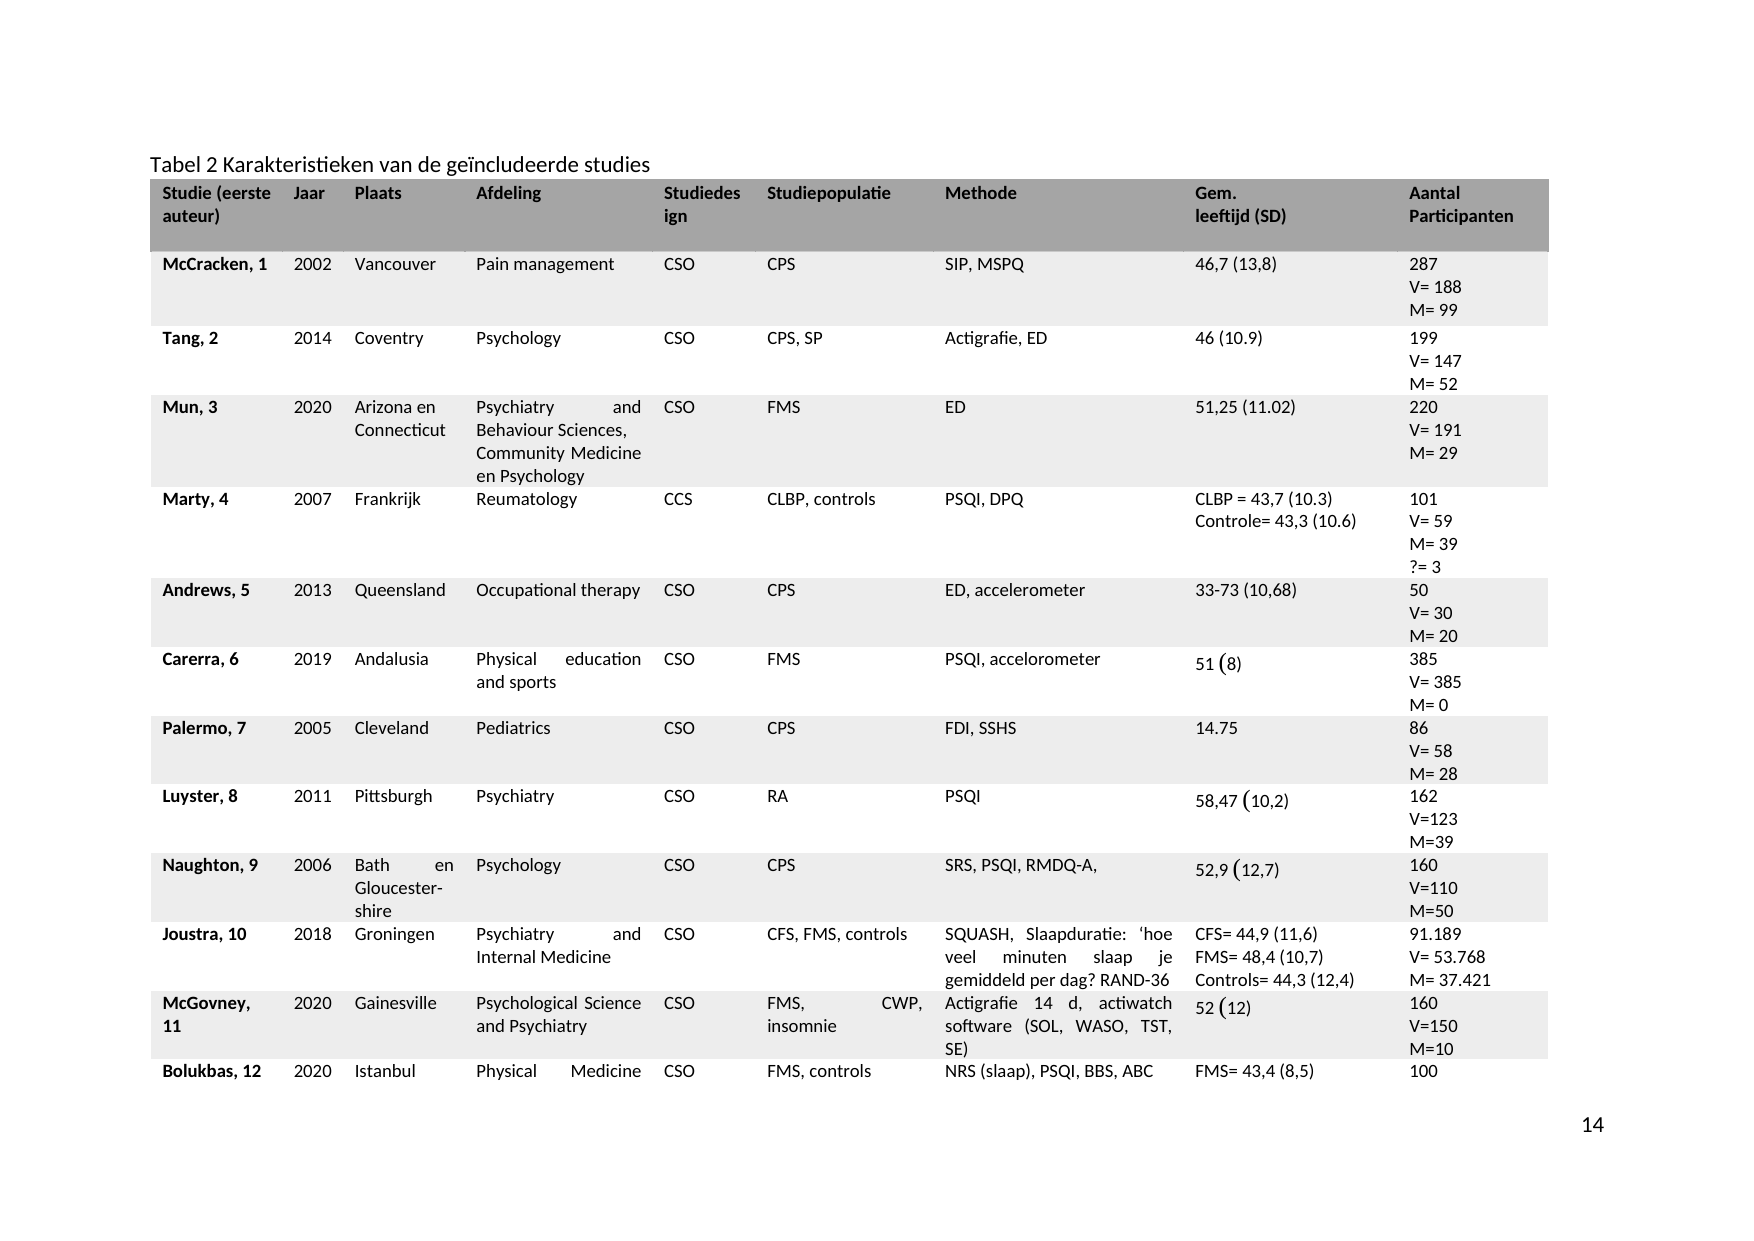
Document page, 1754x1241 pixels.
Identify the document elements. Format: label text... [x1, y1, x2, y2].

table_cell 50 V= 30 M= 20 [1398, 578, 1548, 647]
table_cell Psychiatry and Behaviour Sciences, Community Medicine en Psychology [465, 395, 653, 487]
table_cell Andalusia [343, 647, 465, 716]
table_cell Actigrafie, ED [934, 326, 1184, 395]
table_cell Marty, 4 [151, 487, 282, 578]
table_cell Luyster, 8 [151, 785, 282, 853]
table_header Plaats [344, 181, 464, 251]
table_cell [1184, 1060, 1398, 1090]
table_cell Palermo, 7 [151, 716, 282, 784]
table_cell McCracken, 1 [151, 252, 282, 326]
table_header Methode [934, 181, 1183, 251]
table_cell 2002 [282, 252, 343, 326]
table_cell 162 V=123 M=39 [1398, 785, 1548, 853]
table_cell Psychiatry and Internal Medicine [465, 922, 653, 991]
table_cell 2007 [282, 487, 343, 578]
table_cell CSO [653, 716, 756, 784]
table_cell 2020 [282, 1060, 343, 1090]
table_cell Pain management [465, 252, 653, 326]
table_cell 2006 [282, 853, 343, 922]
table_cell PSQI, DPQ [934, 487, 1184, 578]
table_cell 52,9 (12,7) [1184, 853, 1398, 922]
table_cell PSQI, accelorometer [934, 647, 1184, 716]
table_cell Coventry [343, 326, 465, 395]
table_cell Psychological Science and Psychiatry [465, 991, 653, 1059]
table_cell CPS [756, 578, 934, 647]
table_header Gem. leeftijd (SD) [1184, 181, 1397, 251]
table_cell 160 V=150 M=10 [1398, 991, 1548, 1059]
table_cell FMS, CWP, insomnie [756, 991, 934, 1059]
table_cell SIP, MSPQ [934, 252, 1184, 326]
table_cell SRS, PSQI, RMDQ-A, [934, 853, 1184, 922]
table_cell Occupational therapy [465, 578, 653, 647]
table_cell 220 V= 191 M= 29 [1398, 395, 1548, 487]
table_cell CPS, SP [756, 326, 934, 395]
table_cell Vancouver [343, 252, 465, 326]
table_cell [934, 1060, 1184, 1090]
table_cell 52 (12) [1184, 991, 1398, 1059]
table_cell 2020 [282, 991, 343, 1059]
table_cell SQUASH, Slaapduratie: ‘hoe veel minuten slaap je gemiddeld per dag? RAND-36 [934, 922, 1184, 991]
table_cell Queensland [343, 578, 465, 647]
table_cell ED, accelerometer [934, 578, 1184, 647]
table_cell Naughton, 9 [151, 853, 282, 922]
table_cell CSO [653, 991, 756, 1059]
table_cell FMS, controls [756, 1060, 934, 1090]
table_cell 2020 [282, 395, 343, 487]
table_cell Psychology [465, 853, 653, 922]
table_cell Frankrijk [343, 487, 465, 578]
table_header Studiedesign [653, 181, 755, 251]
table_header Studiepopulatie [756, 181, 933, 251]
table_cell Arizona en Connecticut [343, 395, 465, 487]
table_cell 199 V= 147 M= 52 [1398, 326, 1548, 395]
table_cell Istanbul [343, 1060, 465, 1090]
table_cell 287 V= 188 M= 99 [1398, 252, 1548, 326]
table_cell RA [756, 785, 934, 853]
table_cell 100 V=100 M=0 [1398, 1060, 1548, 1090]
table_cell 2014 [282, 326, 343, 395]
table_cell CSO [653, 1060, 756, 1090]
table_cell Psychiatry [465, 785, 653, 853]
table_cell CLBP, controls [756, 487, 934, 578]
table_cell 46,7 (13,8) [1184, 252, 1398, 326]
table_cell Carerra, 6 [151, 647, 282, 716]
table_cell CSO [653, 922, 756, 991]
table_cell FMS [756, 647, 934, 716]
table_cell CLBP = 43,7 (10.3) Controle= 43,3 (10.6) [1184, 487, 1398, 578]
table_cell CSO [653, 647, 756, 716]
table_cell 2018 [282, 922, 343, 991]
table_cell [465, 1060, 653, 1090]
table_cell Mun, 3 [151, 395, 282, 487]
table_cell CSO [653, 395, 756, 487]
table_cell Groningen [343, 922, 465, 991]
table_cell Tang, 2 [151, 326, 282, 395]
table_cell 33-73 (10,68) [1184, 578, 1398, 647]
table_cell 46 (10.9) [1184, 326, 1398, 395]
table_cell Reumatology [465, 487, 653, 578]
table_header Aantal Participanten [1398, 181, 1547, 251]
table_cell McGovney, 11 [151, 991, 282, 1059]
table_cell CPS [756, 716, 934, 784]
table_header Jaar [283, 181, 343, 251]
table_cell 58,47 (10,2) [1184, 785, 1398, 853]
table_cell Actigrafie 14 d, actiwatch software (SOL, WASO, TST, SE) [934, 991, 1184, 1059]
table_cell Bolukbas, 12 [151, 1060, 282, 1090]
table_cell Physical education and sports [465, 647, 653, 716]
table_cell 2013 [282, 578, 343, 647]
table_cell CSO [653, 785, 756, 853]
table_cell FDI, SSHS [934, 716, 1184, 784]
table_cell 86 V= 58 M= 28 [1398, 716, 1548, 784]
table_cell 91.189 V= 53.768 M= 37.421 [1398, 922, 1548, 991]
table_cell CSO [653, 252, 756, 326]
table_cell Andrews, 5 [151, 578, 282, 647]
table_cell 2005 [282, 716, 343, 784]
table_cell 2011 [282, 785, 343, 853]
table_cell CSO [653, 578, 756, 647]
table_cell Pittsburgh [343, 785, 465, 853]
table_cell Bath en Gloucester-shire [343, 853, 465, 922]
text Tabel 2 Karakteristieken van de geïncludeerde studies [150, 150, 1604, 178]
table_cell CFS= 44,9 (11,6) FMS= 48,4 (10,7) Controls= 44,3 (12,4) [1184, 922, 1398, 991]
table_cell CFS, FMS, controls [756, 922, 934, 991]
table_cell Joustra, 10 [151, 922, 282, 991]
table_cell 385 V= 385 M= 0 [1398, 647, 1548, 716]
table_cell CSO [653, 853, 756, 922]
table_cell ED [934, 395, 1184, 487]
table_cell 51,25 (11.02) [1184, 395, 1398, 487]
table_cell FMS [756, 395, 934, 487]
table_header Afdeling [466, 181, 652, 251]
table_cell CSO [653, 326, 756, 395]
table_cell CPS [756, 853, 934, 922]
table_cell 101 V= 59 M= 39 ?= 3 [1398, 487, 1548, 578]
table_cell CPS [756, 252, 934, 326]
table_cell Gainesville [343, 991, 465, 1059]
table_cell 14.75 [1184, 716, 1398, 784]
table_cell Pediatrics [465, 716, 653, 784]
table_cell Cleveland [343, 716, 465, 784]
table_cell 2019 [282, 647, 343, 716]
table_cell PSQI [934, 785, 1184, 853]
table_cell 160 V=110 M=50 [1398, 853, 1548, 922]
table_header Studie (eerste auteur) [152, 181, 282, 251]
table_cell CCS [653, 487, 756, 578]
table_cell 51 (8) [1184, 647, 1398, 716]
table_cell Psychology [465, 326, 653, 395]
